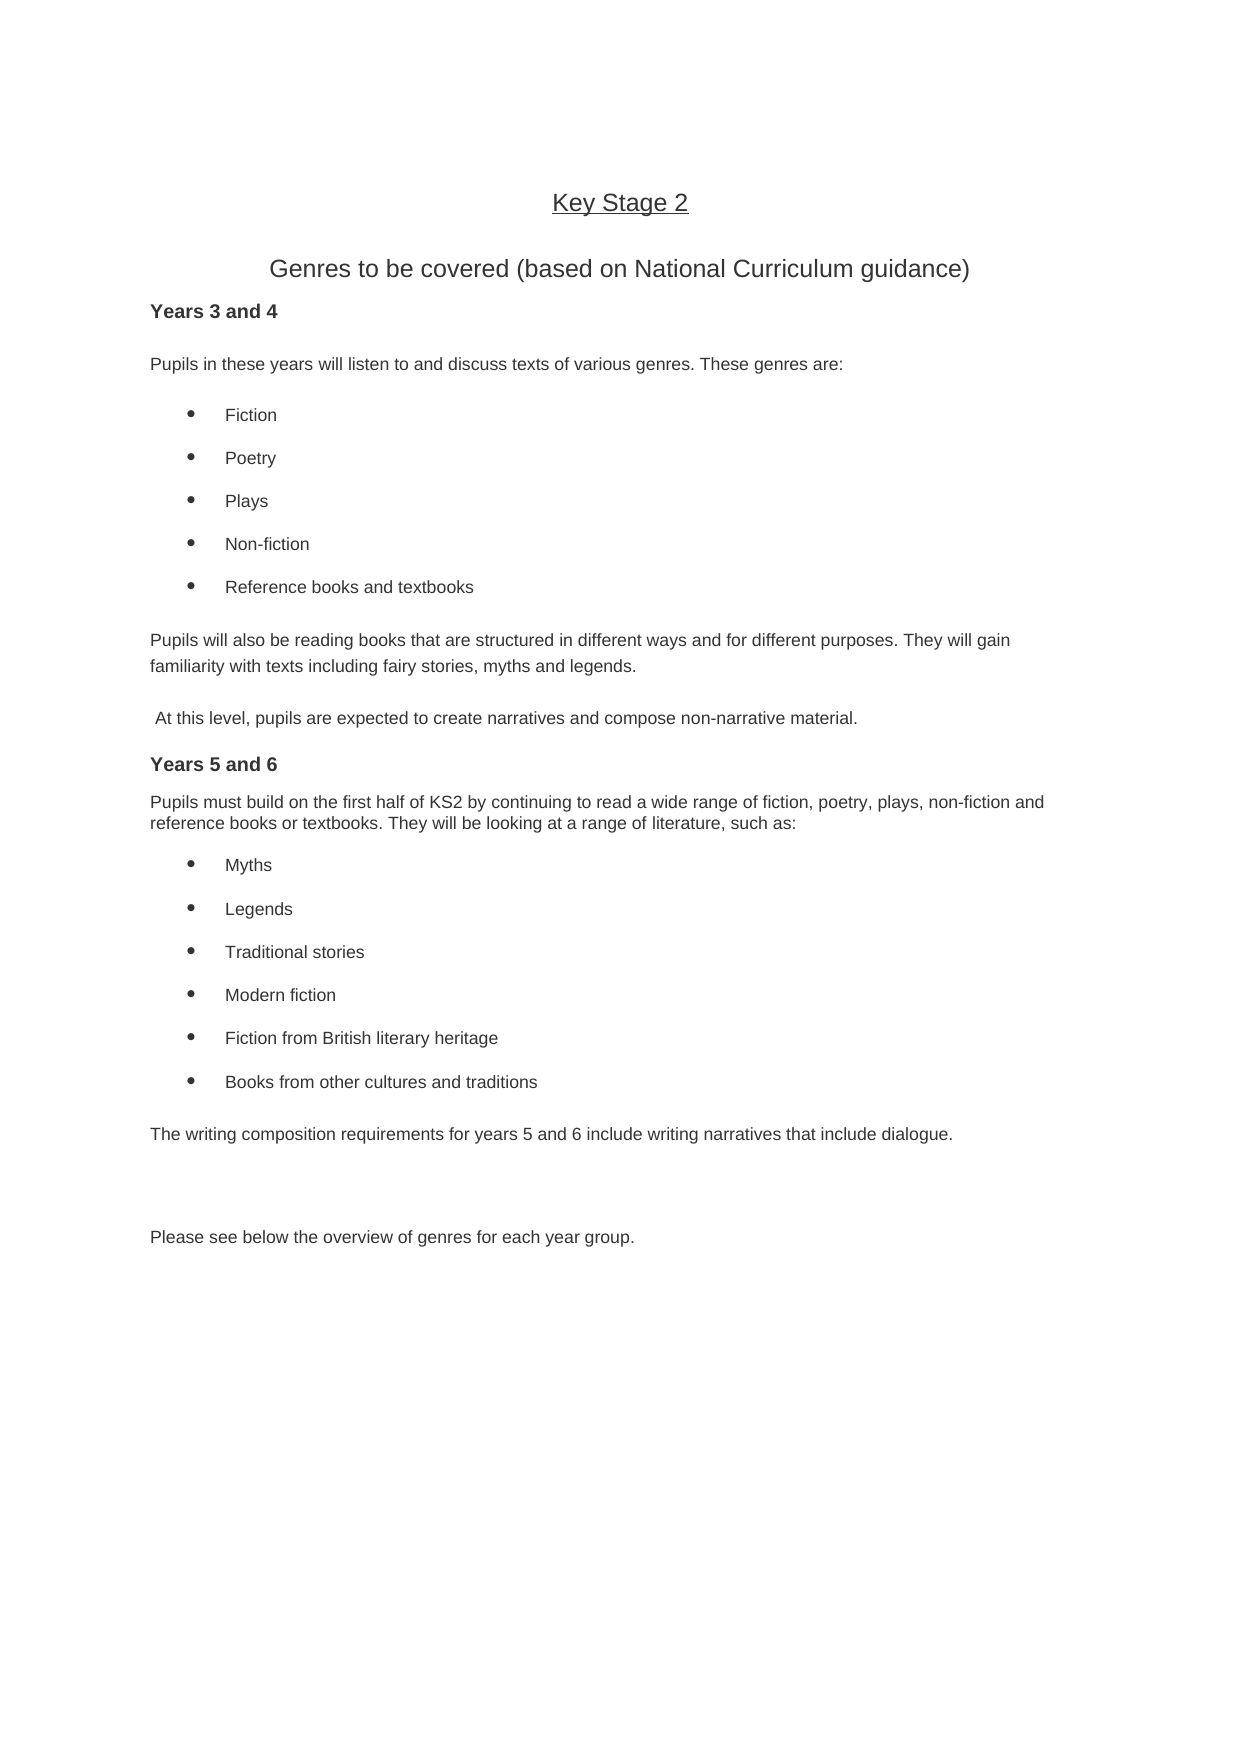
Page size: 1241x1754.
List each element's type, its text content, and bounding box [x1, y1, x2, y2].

text Genres to be covered (based on National Curriculum guidance) [150, 254, 1090, 283]
text Pupils in these years will listen to and discuss texts of various genres. These genres are: [150, 348, 1090, 374]
list Fiction from British literary heritage [187, 1023, 1090, 1049]
text Key Stage 2 [150, 188, 1090, 217]
list Books from other cultures and traditions [187, 1066, 1090, 1092]
text Pupils will also be reading books that are structured in different ways and for different purposes. They will gain familiarity with texts including fairy stories, myths and legends. [150, 623, 1090, 676]
text At this level, pupils are expected to create narratives and compose non-narrative material. [150, 701, 1090, 728]
list Plays [187, 486, 1090, 512]
text Years 5 and 6 [150, 753, 1090, 776]
text The writing composition requirements for years 5 and 6 include writing narratives that include dialogue. [150, 1117, 1090, 1144]
list Myths [187, 850, 1090, 876]
text Please see below the overview of genres for each year group. [150, 1220, 1090, 1247]
list Poetry [187, 442, 1090, 469]
text Pupils must build on the first half of KS2 by continuing to read a wide range of fiction, poetry, plays, non-fiction and reference books or textbooks. They will be looking at a range of literature, such as: [150, 792, 1090, 833]
list Fiction [187, 399, 1090, 426]
list Traditional stories [187, 936, 1090, 963]
text Years 3 and 4 [150, 300, 1090, 323]
list Non-fiction [187, 529, 1090, 555]
list Legends [187, 893, 1090, 919]
list Reference books and textbooks [187, 572, 1090, 598]
list Modern fiction [187, 979, 1090, 1006]
